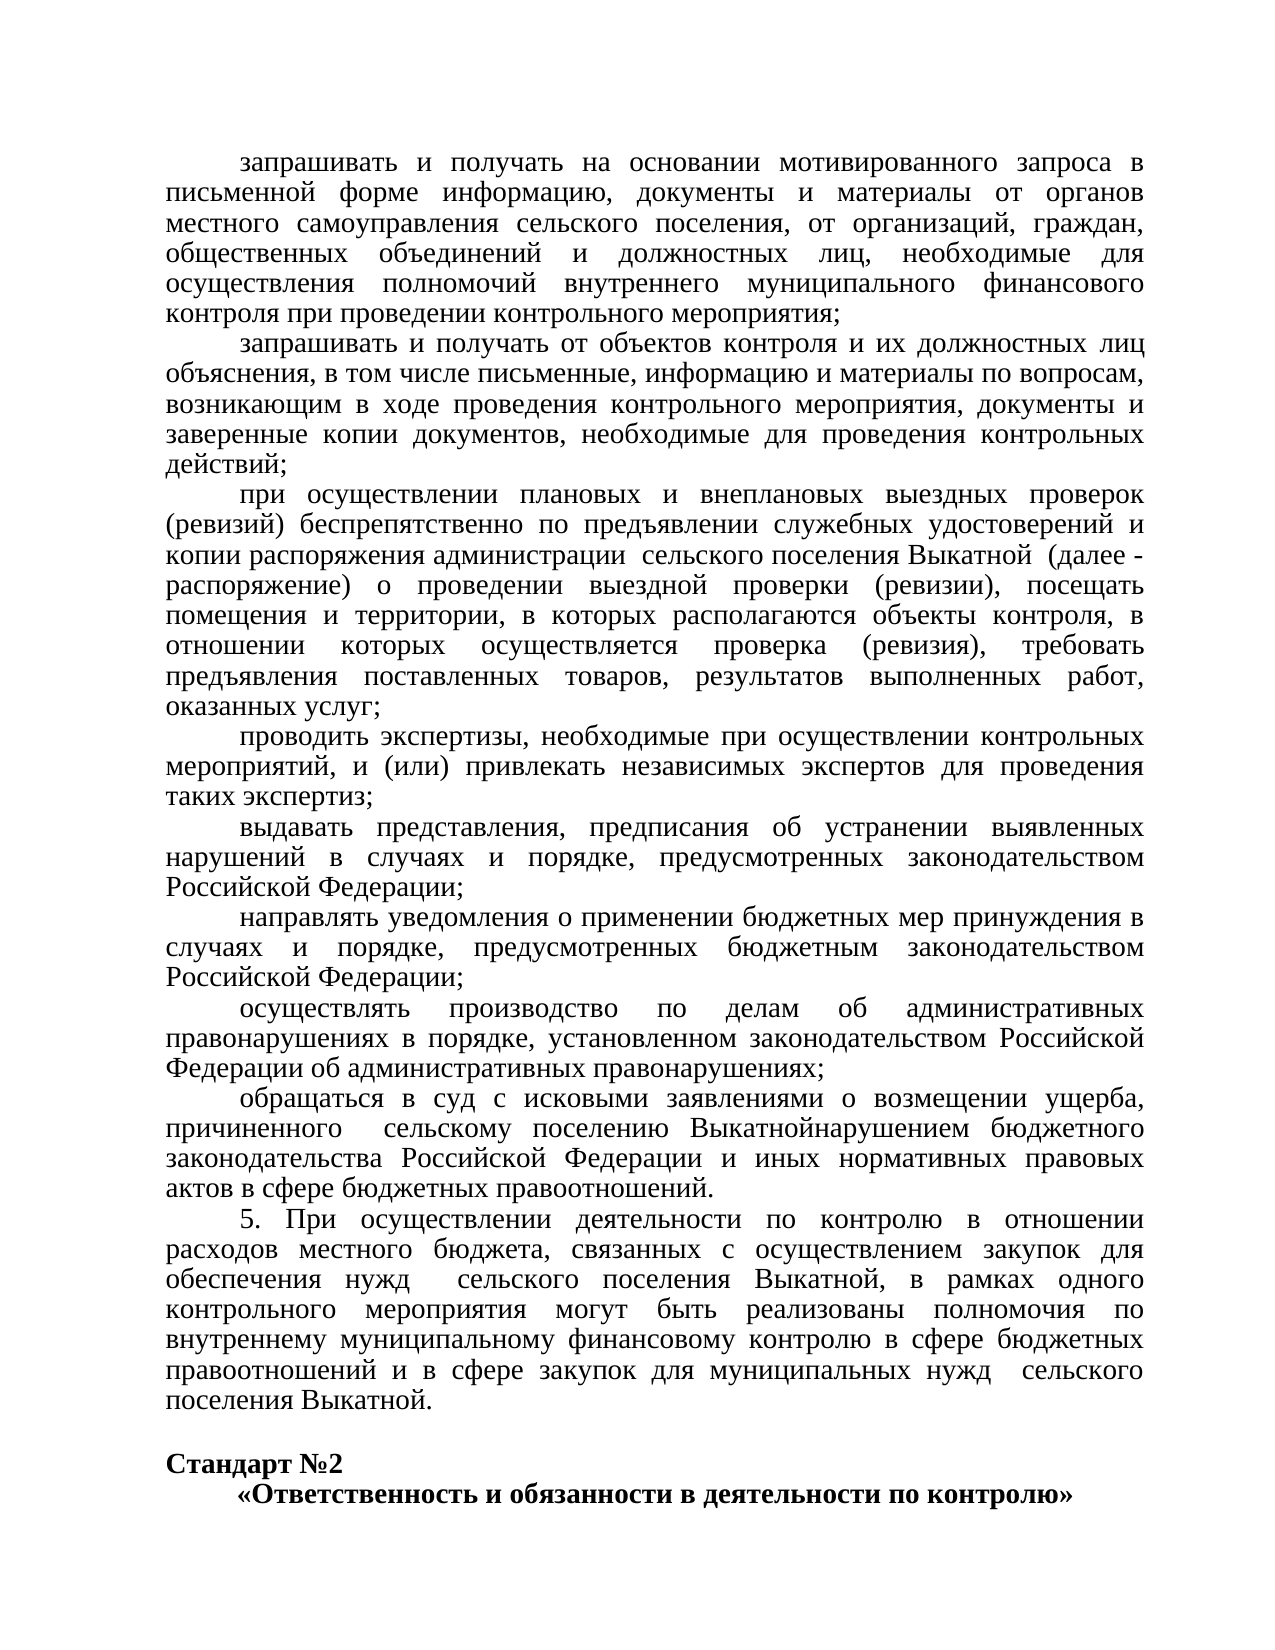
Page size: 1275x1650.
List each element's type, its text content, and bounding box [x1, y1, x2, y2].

text при осуществлении плановых и внеплановых выездных проверок (ревизий) беспрепятственно по предъявлении служебных удостоверений и копии распоряжения администрации сельского поселения Выкатной (далее - распоряжение) о проведении выездной проверки (ревизии), посещать помещения и территории, в которых располагаются объекты контроля, в отношении которых осуществляется проверка (ревизия), требовать предъявления поставленных товаров, результатов выполненных работ, оказанных услуг; [165, 480, 1145, 721]
text проводить экспертизы, необходимые при осуществлении контрольных мероприятий, и (или) привлекать независимых экспертов для проведения таких экспертиз; [165, 721, 1145, 812]
text запрашивать и получать от объектов контроля и их должностных лиц объяснения, в том числе письменные, информацию и материалы по вопросам, возникающим в ходе проведения контрольного мероприятия, документы и заверенные копии документов, необходимые для проведения контрольных действий; [165, 329, 1145, 480]
text осуществлять производство по делам об административных правонарушениях в порядке, установленном законодательством Российской Федерации об административных правонарушениях; [165, 993, 1145, 1083]
text «Ответственность и обязанности в деятельности по контролю» [165, 1479, 1145, 1509]
text запрашивать и получать на основании мотивированного запроса в письменной форме информацию, документы и материалы от органов местного самоуправления сельского поселения, от организаций, граждан, общественных объединений и должностных лиц, необходимые для осуществления полномочий внутреннего муниципального финансового контроля при проведении контрольного мероприятия; [165, 148, 1145, 329]
text выдавать представления, предписания об устранении выявленных нарушений в случаях и порядке, предусмотренных законодательством Российской Федерации; [165, 812, 1145, 902]
text обращаться в суд с исковыми заявлениями о возмещении ущерба, причиненного сельскому поселению Выкатнойнарушением бюджетного законодательства Российской Федерации и иных нормативных правовых актов в сфере бюджетных правоотношений. [165, 1083, 1145, 1204]
text Стандарт №2 [165, 1449, 1145, 1479]
text направлять уведомления о применении бюджетных мер принуждения в случаях и порядке, предусмотренных бюджетным законодательством Российской Федерации; [165, 902, 1145, 993]
text 5. При осуществлении деятельности по контролю в отношении расходов местного бюджета, связанных с осуществлением закупок для обеспечения нужд сельского поселения Выкатной, в рамках одного контрольного мероприятия могут быть реализованы полномочия по внутреннему муниципальному финансовому контролю в сфере бюджетных правоотношений и в сфере закупок для муниципальных нужд сельского поселения Выкатной. [165, 1204, 1145, 1416]
